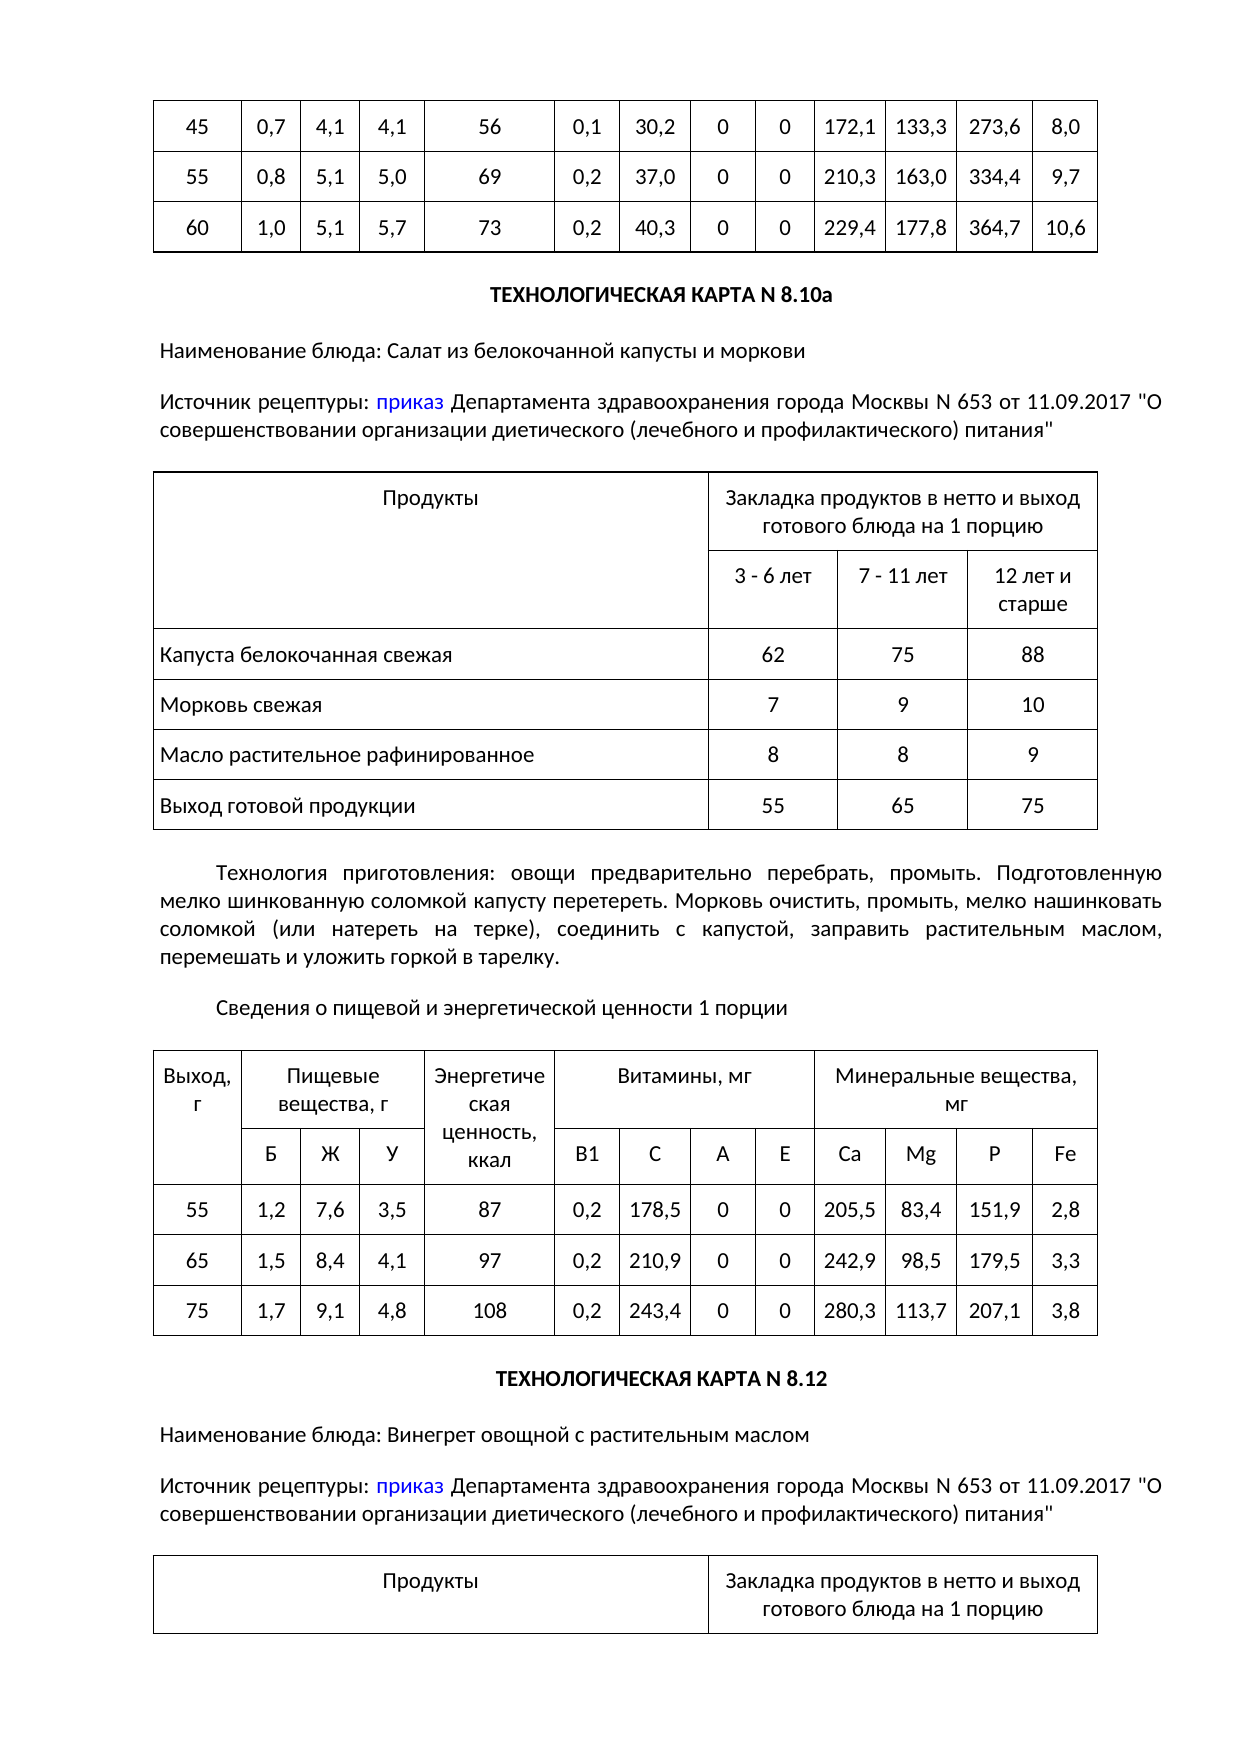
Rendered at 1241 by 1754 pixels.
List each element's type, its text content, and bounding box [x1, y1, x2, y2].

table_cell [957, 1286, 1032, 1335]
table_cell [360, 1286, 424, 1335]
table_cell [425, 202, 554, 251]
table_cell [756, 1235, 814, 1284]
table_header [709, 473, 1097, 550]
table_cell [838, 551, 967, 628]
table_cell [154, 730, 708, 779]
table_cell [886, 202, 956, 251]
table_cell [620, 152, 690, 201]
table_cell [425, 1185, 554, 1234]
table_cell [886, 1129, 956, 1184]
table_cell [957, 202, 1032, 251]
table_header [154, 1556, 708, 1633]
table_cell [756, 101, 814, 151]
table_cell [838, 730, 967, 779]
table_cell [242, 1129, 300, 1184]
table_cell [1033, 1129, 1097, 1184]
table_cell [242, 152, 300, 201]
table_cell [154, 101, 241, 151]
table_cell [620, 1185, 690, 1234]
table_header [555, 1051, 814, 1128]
text Наименование блюда: Винегрет овощной с растительным маслом [159, 1420, 1163, 1448]
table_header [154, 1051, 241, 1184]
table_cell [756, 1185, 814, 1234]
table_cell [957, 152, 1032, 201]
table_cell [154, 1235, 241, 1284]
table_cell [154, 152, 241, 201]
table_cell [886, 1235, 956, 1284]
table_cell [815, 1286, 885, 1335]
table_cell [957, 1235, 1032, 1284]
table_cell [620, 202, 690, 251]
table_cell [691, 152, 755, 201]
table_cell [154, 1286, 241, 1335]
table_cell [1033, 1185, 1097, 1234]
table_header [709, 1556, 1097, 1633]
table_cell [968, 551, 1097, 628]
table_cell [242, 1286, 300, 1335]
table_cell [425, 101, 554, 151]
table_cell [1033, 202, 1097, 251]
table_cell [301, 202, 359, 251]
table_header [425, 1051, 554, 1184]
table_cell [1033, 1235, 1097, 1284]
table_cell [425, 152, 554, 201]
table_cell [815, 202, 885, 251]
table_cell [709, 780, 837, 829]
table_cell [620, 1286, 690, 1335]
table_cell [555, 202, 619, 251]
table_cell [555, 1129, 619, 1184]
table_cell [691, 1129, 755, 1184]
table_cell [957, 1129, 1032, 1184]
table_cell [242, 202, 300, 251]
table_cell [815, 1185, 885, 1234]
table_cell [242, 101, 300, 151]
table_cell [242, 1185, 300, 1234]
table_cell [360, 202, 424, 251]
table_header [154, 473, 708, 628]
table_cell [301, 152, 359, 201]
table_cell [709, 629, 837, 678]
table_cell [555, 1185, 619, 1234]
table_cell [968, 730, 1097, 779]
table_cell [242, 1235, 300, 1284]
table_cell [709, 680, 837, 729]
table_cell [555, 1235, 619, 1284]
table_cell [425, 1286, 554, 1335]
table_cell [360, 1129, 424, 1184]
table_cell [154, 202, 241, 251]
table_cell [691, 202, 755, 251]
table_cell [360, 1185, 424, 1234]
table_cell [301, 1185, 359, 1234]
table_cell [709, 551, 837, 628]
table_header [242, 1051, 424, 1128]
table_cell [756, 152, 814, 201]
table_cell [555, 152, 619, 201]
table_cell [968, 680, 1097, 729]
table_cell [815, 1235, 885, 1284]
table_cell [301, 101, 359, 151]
text Сведения о пищевой и энергетической ценности 1 порции [159, 993, 1163, 1021]
title ТЕХНОЛОГИЧЕСКАЯ КАРТА N 8.12 [159, 1364, 1163, 1392]
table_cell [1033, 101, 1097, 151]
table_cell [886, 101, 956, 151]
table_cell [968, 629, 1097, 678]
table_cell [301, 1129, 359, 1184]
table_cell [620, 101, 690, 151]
text Источник рецептуры: приказ Департамента здравоохранения города Москвы N 653 от 11.09.2017 "О совершенствовании организации диетического (лечебного и профилактического) питания" [159, 1471, 1163, 1527]
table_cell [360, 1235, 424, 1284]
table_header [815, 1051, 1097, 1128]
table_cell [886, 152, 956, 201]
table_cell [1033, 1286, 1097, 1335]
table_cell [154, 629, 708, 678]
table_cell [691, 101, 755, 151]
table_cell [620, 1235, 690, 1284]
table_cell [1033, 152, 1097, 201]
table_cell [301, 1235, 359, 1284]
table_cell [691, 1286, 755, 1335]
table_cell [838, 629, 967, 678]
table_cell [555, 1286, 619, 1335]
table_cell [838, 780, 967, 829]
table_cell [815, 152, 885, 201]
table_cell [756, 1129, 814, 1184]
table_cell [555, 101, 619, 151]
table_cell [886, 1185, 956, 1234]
title ТЕХНОЛОГИЧЕСКАЯ КАРТА N 8.10а [159, 280, 1163, 308]
text Источник рецептуры: приказ Департамента здравоохранения города Москвы N 653 от 11.09.2017 "О совершенствовании организации диетического (лечебного и профилактического) питания" [159, 387, 1163, 443]
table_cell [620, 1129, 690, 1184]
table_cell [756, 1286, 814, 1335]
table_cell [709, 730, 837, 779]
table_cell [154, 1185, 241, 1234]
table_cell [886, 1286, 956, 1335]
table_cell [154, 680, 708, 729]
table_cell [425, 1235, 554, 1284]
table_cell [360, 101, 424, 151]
text Технология приготовления: овощи предварительно перебрать, промыть. Подготовленную мелко шинкованную соломкой капусту перетереть. Морковь очистить, промыть, мелко нашинковать соломкой (или натереть на терке), соединить с капустой, заправить растительным маслом, перемешать и уложить горкой в тарелку. [159, 858, 1163, 971]
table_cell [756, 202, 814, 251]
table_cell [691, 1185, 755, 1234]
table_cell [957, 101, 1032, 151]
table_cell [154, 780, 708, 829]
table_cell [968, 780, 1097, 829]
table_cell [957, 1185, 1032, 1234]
text Наименование блюда: Салат из белокочанной капусты и моркови [159, 336, 1163, 364]
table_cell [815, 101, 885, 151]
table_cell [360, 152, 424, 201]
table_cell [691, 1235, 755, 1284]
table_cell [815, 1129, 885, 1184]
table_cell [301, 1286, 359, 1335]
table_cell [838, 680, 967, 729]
